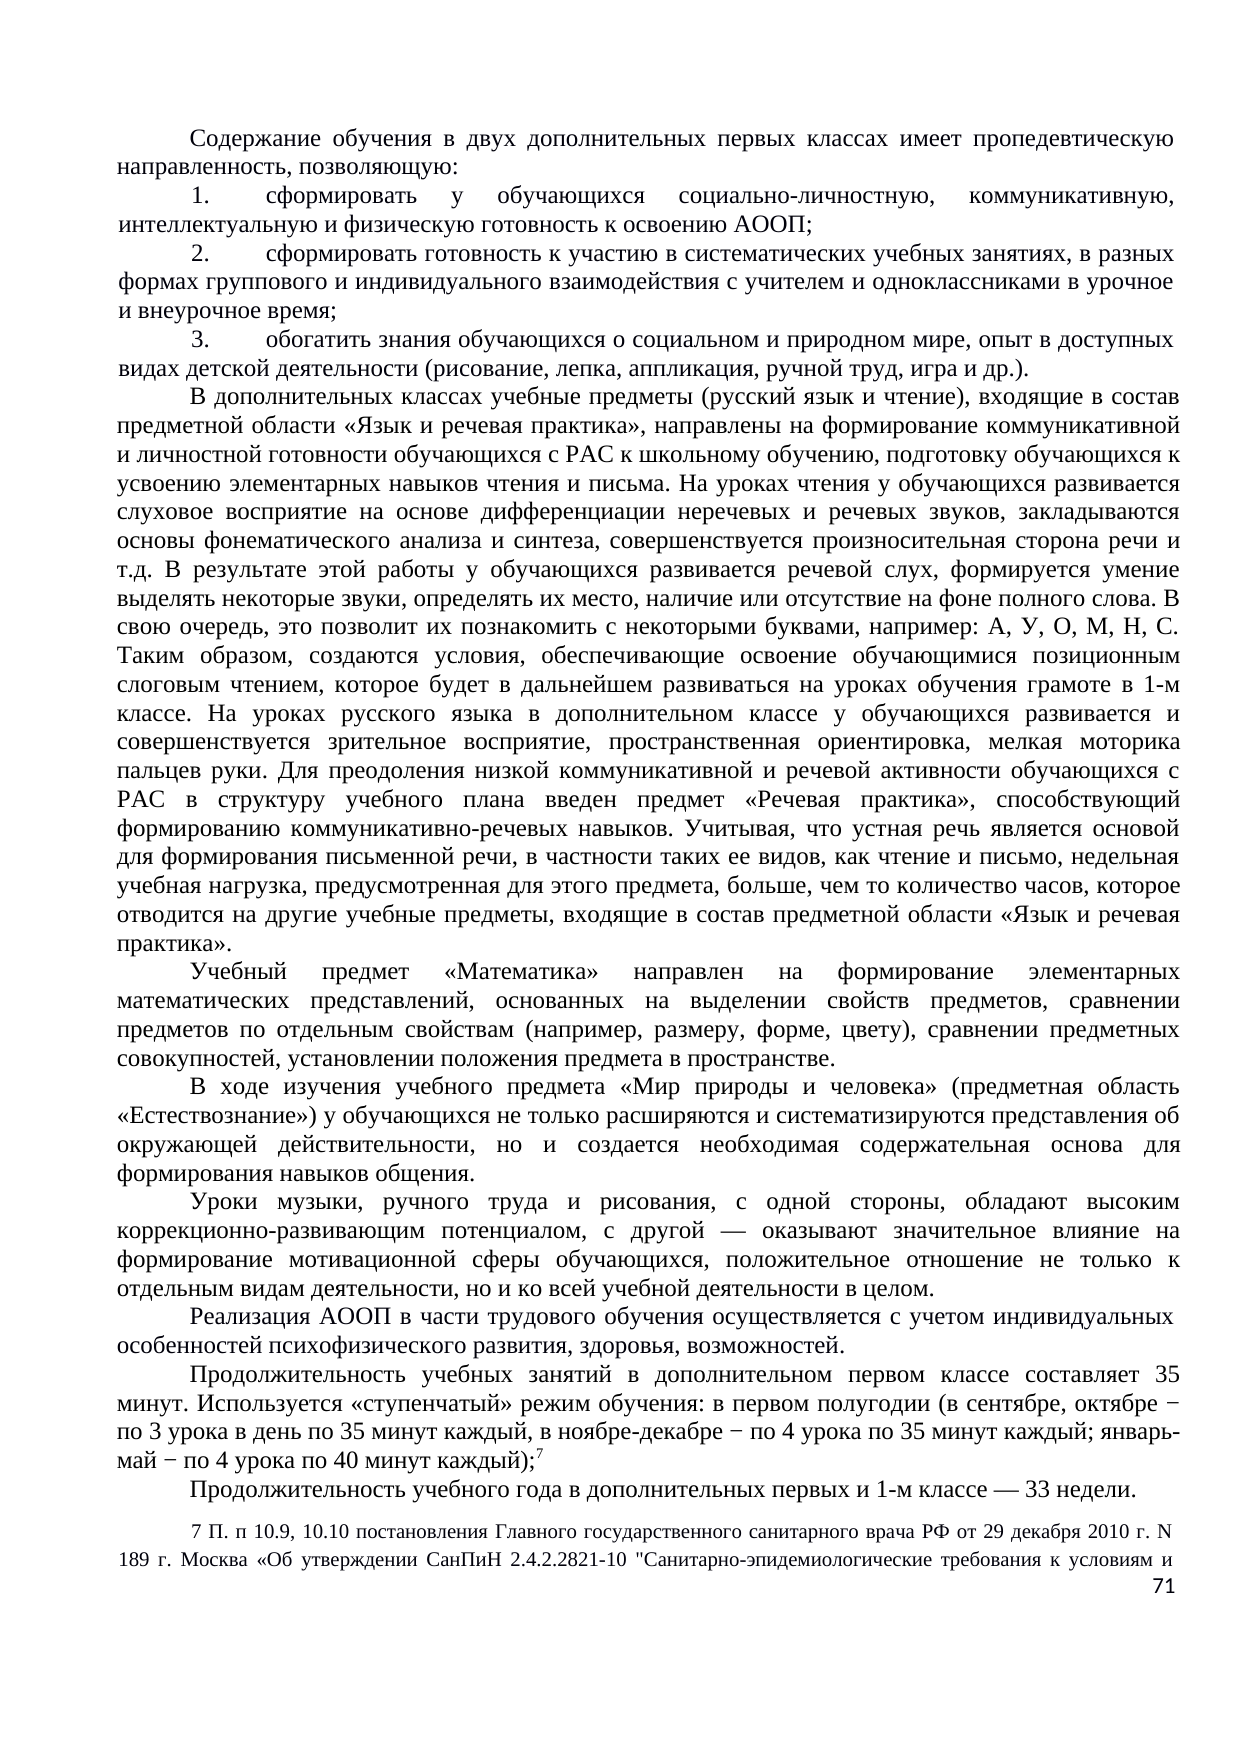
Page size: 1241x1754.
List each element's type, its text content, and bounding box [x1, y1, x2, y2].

text Содержание обучения в двух дополнительных первых классах имеет пропедевтическую направленность, позволяющую: [117, 123, 1175, 180]
text Уроки музыки, ручного труда и рисования, с одной стороны, обладают высоким коррекционно-развивающим потенциалом, с другой ― оказывают значительное влияние на формирование мотивационной сферы обучающихся, положительное отношение не только к отдельным видам деятельности, но и ко всей учебной деятельности в целом. [117, 1186, 1181, 1301]
text Продолжительность учебных занятий в дополнительном первом классе составляет 35 минут. Используется «ступенчатый» режим обучения: в первом полугодии (в сентябре, октябре − по 3 урока в день по 35 минут каждый, в ноябре-декабре − по 4 урока по 35 минут каждый; январь-май − по 4 урока по 40 минут каждый); [117, 1359, 1181, 1474]
text В дополнительных классах учебные предметы (русский язык и чтение), входящие в состав предметной области «Язык и речевая практика», направлены на формирование коммуникативной и личностной готовности обучающихся с РАС к школьному обучению, подготовку обучающихся к усвоению элементарных навыков чтения и письма. На уроках чтения у обучающихся развивается слуховое восприятие на основе дифференциации неречевых и речевых звуков, закладываются основы фонематического анализа и синтеза, совершенствуется произносительная сторона речи и т.д. В результате этой работы у обучающихся развивается речевой слух, формируется умение выделять некоторые звуки, определять их место, наличие или отсутствие на фоне полного слова. В свою очередь, это позволит их познакомить с некоторыми буквами, например: А, У, О, М, Н, С. Таким образом, создаются условия, обеспечивающие освоение обучающимися позиционным слоговым чтением, которое будет в дальнейшем развиваться на уроках обучения грамоте в 1-м классе. На уроках русского языка в дополнительном классе у обучающихся развивается и совершенствуется зрительное восприятие, пространственная ориентировка, мелкая моторика пальцев руки. Для преодоления низкой коммуникативной и речевой активности обучающихся с РАС в структуру учебного плана введен предмет «Речевая практика», способствующий формированию коммуникативно-речевых навыков. Учитывая, что устная речь является основой для формирования письменной речи, в частности таких ее видов, как чтение и письмо, недельная учебная нагрузка, предусмотренная для этого предмета, больше, чем то количество часов, которое отводится на другие учебные предметы, входящие в состав предметной области «Язык и речевая практика». [117, 381, 1181, 956]
text В ходе изучения учебного предмета «Мир природы и человека» (предметная область «Естествознание») у обучающихся не только расширяются и систематизируются представления об окружающей действительности, но и создается необходимая содержательная основа для формирования навыков общения. [117, 1071, 1181, 1186]
list сформировать готовность к участию в систематических учебных занятиях, в разных формах группового и индивидуального взаимодействия с учителем и одноклассниками в урочное и внеурочное время; [118, 238, 1175, 324]
text Реализация АООП в части трудового обучения осуществляется с учетом индивидуальных особенностей психофизического развития, здоровья, возможностей. [117, 1301, 1175, 1359]
list обогатить знания обучающихся о социальном и природном мире, опыт в доступных видах детской деятельности (рисование, лепка, аппликация, ручной труд, игра и др.). [118, 324, 1175, 381]
list сформировать у обучающихся социально-личностную, коммуникативную, интеллектуальную и физическую готовность к освоению АООП; [118, 180, 1175, 238]
text Продолжительность учебного года в дополнительных первых и 1-м классе — 33 недели. [117, 1474, 1181, 1503]
text Учебный предмет «Математика» направлен на формирование элементарных математических представлений, основанных на выделении свойств предметов, сравнении предметов по отдельным свойствам (например, размеру, форме, цвету), сравнении предметных совокупностей, установлении положения предмета в пространстве. [117, 956, 1181, 1071]
